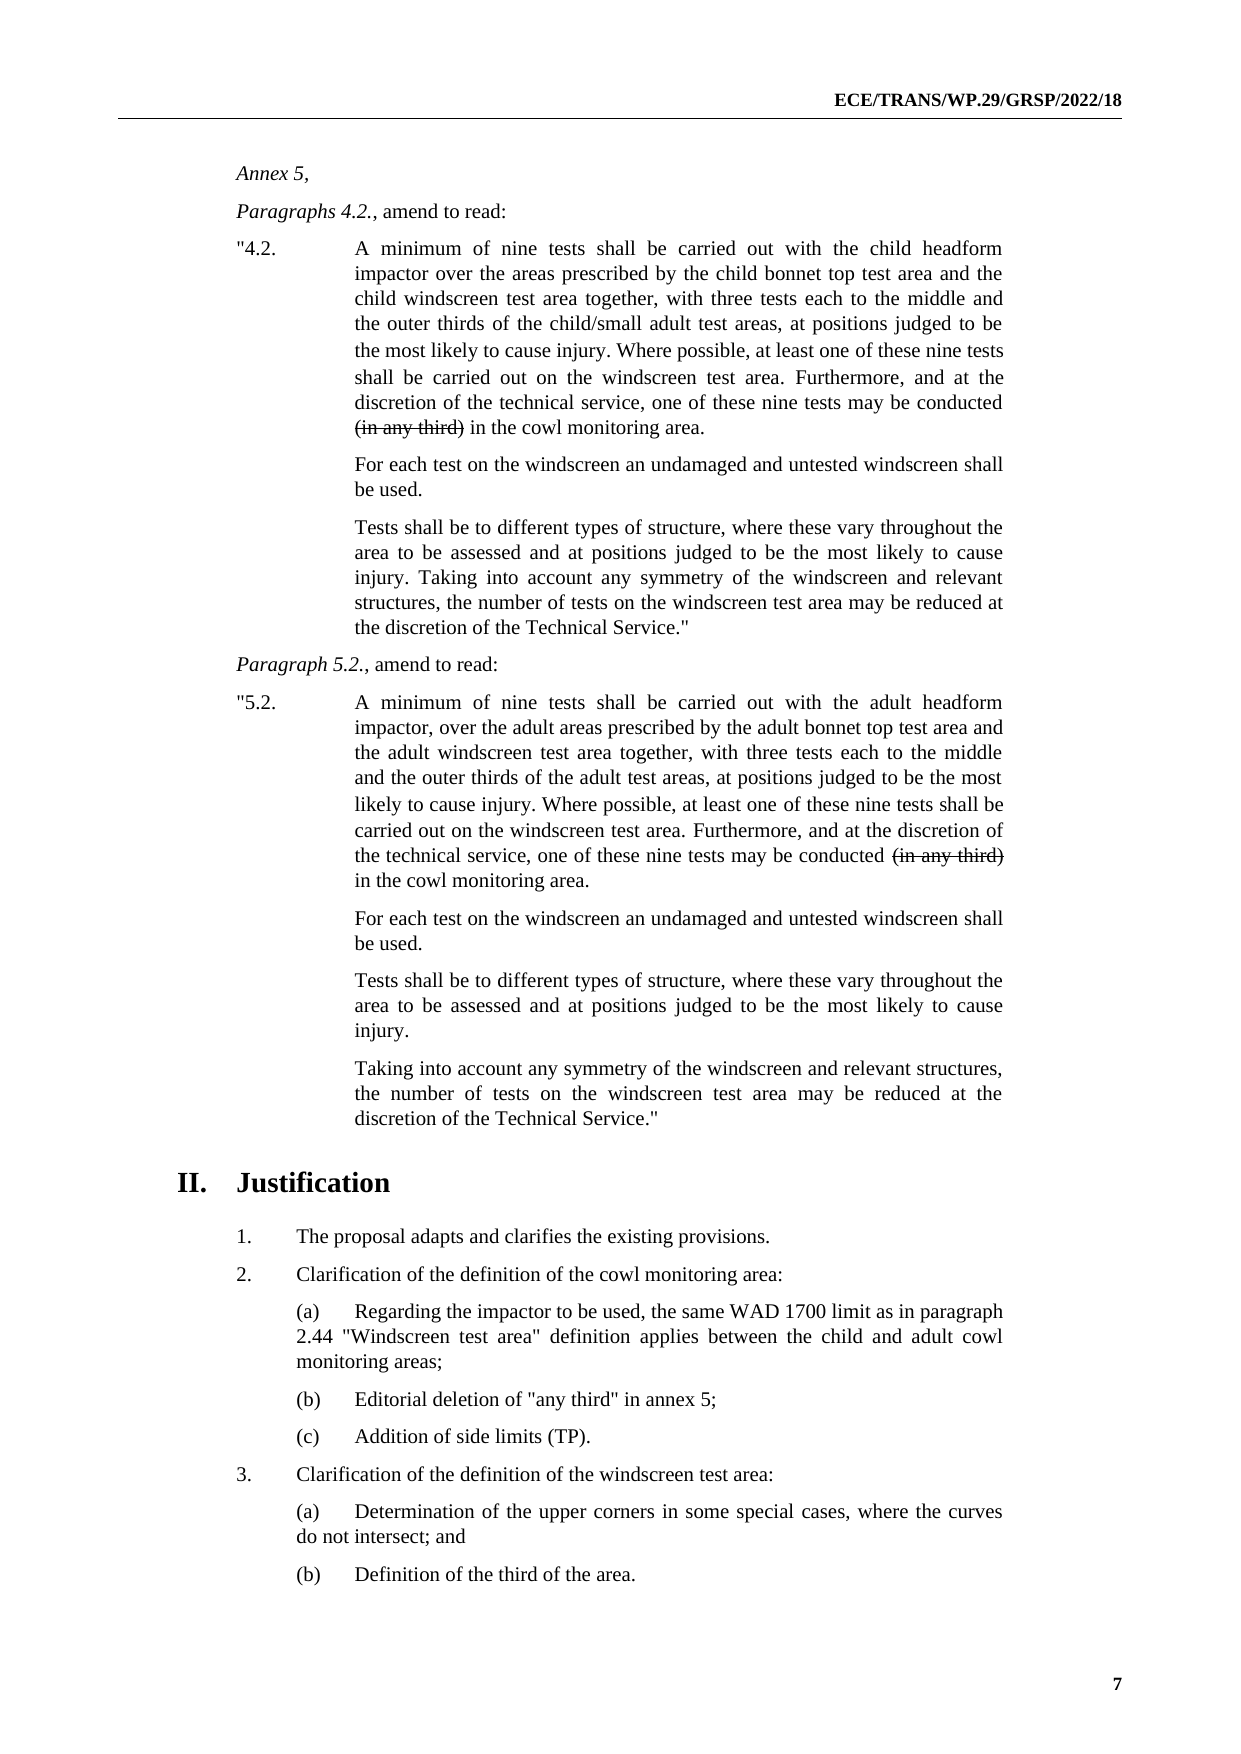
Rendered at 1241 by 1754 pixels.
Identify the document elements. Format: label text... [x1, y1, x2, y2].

text 2. Clarification of the definition of the cowl monitoring area: [236, 1261, 1004, 1286]
text Paragraphs 4.2., amend to read: [236, 198, 1004, 223]
text "5.2. A minimum of nine tests shall be carried out with the adult headform impactor, over the adult areas prescribed by the adult bonnet top test area and the adult windscreen test area together, with three tests each to the middle and the outer thirds of the adult test areas, at positions judged to be the most likely to cause injury. Where possible, at least one of these nine tests shall be carried out on the windscreen test area. Furthermore, and at the discretion of the technical service, one of these nine tests may be conducted (in any third) in the cowl monitoring area. [236, 689, 1004, 892]
text Tests shall be to different types of structure, where these vary throughout the area to be assessed and at positions judged to be the most likely to cause injury. [354, 967, 1004, 1042]
text Annex 5, [236, 160, 1004, 185]
text (b) Editorial deletion of "any third" in annex 5; [296, 1386, 1004, 1411]
text For each test on the windscreen an undamaged and untested windscreen shall be used. [354, 904, 1004, 954]
text Paragraph 5.2., amend to read: [236, 651, 1004, 676]
text Tests shall be to different types of structure, where these vary throughout the area to be assessed and at positions judged to be the most likely to cause injury. Taking into account any symmetry of the windscreen and relevant structures, the number of tests on the windscreen test area may be reduced at the discretion of the Technical Service." [354, 514, 1004, 639]
text For each test on the windscreen an undamaged and untested windscreen shall be used. [236, 451, 1004, 501]
text II. Justification [118, 1167, 1004, 1198]
text 1. The proposal adapts and clarifies the existing provisions. [236, 1223, 1004, 1248]
text (b) Definition of the third of the area. [296, 1561, 1004, 1586]
text 3. Clarification of the definition of the windscreen test area: [236, 1461, 1004, 1486]
text "4.2. A minimum of nine tests shall be carried out with the child headform impactor over the areas prescribed by the child bonnet top test area and the child windscreen test area together, with three tests each to the middle and the outer thirds of the child/small adult test areas, at positions judged to be the most likely to cause injury. Where possible, at least one of these nine tests shall be carried out on the windscreen test area. Furthermore, and at the discretion of the technical service, one of these nine tests may be conducted (in any third) in the cowl monitoring area. [236, 235, 1004, 439]
text Taking into account any symmetry of the windscreen and relevant structures, the number of tests on the windscreen test area may be reduced at the discretion of the Technical Service." [354, 1054, 1004, 1129]
text (a) Determination of the upper corners in some special cases, where the curves do not intersect; and [296, 1498, 1004, 1548]
text (c) Addition of side limits (TP). [296, 1423, 1004, 1448]
text (a) Regarding the impactor to be used, the same WAD 1700 limit as in paragraph 2.44 "Windscreen test area" definition applies between the child and adult cowl monitoring areas; [296, 1298, 1004, 1373]
